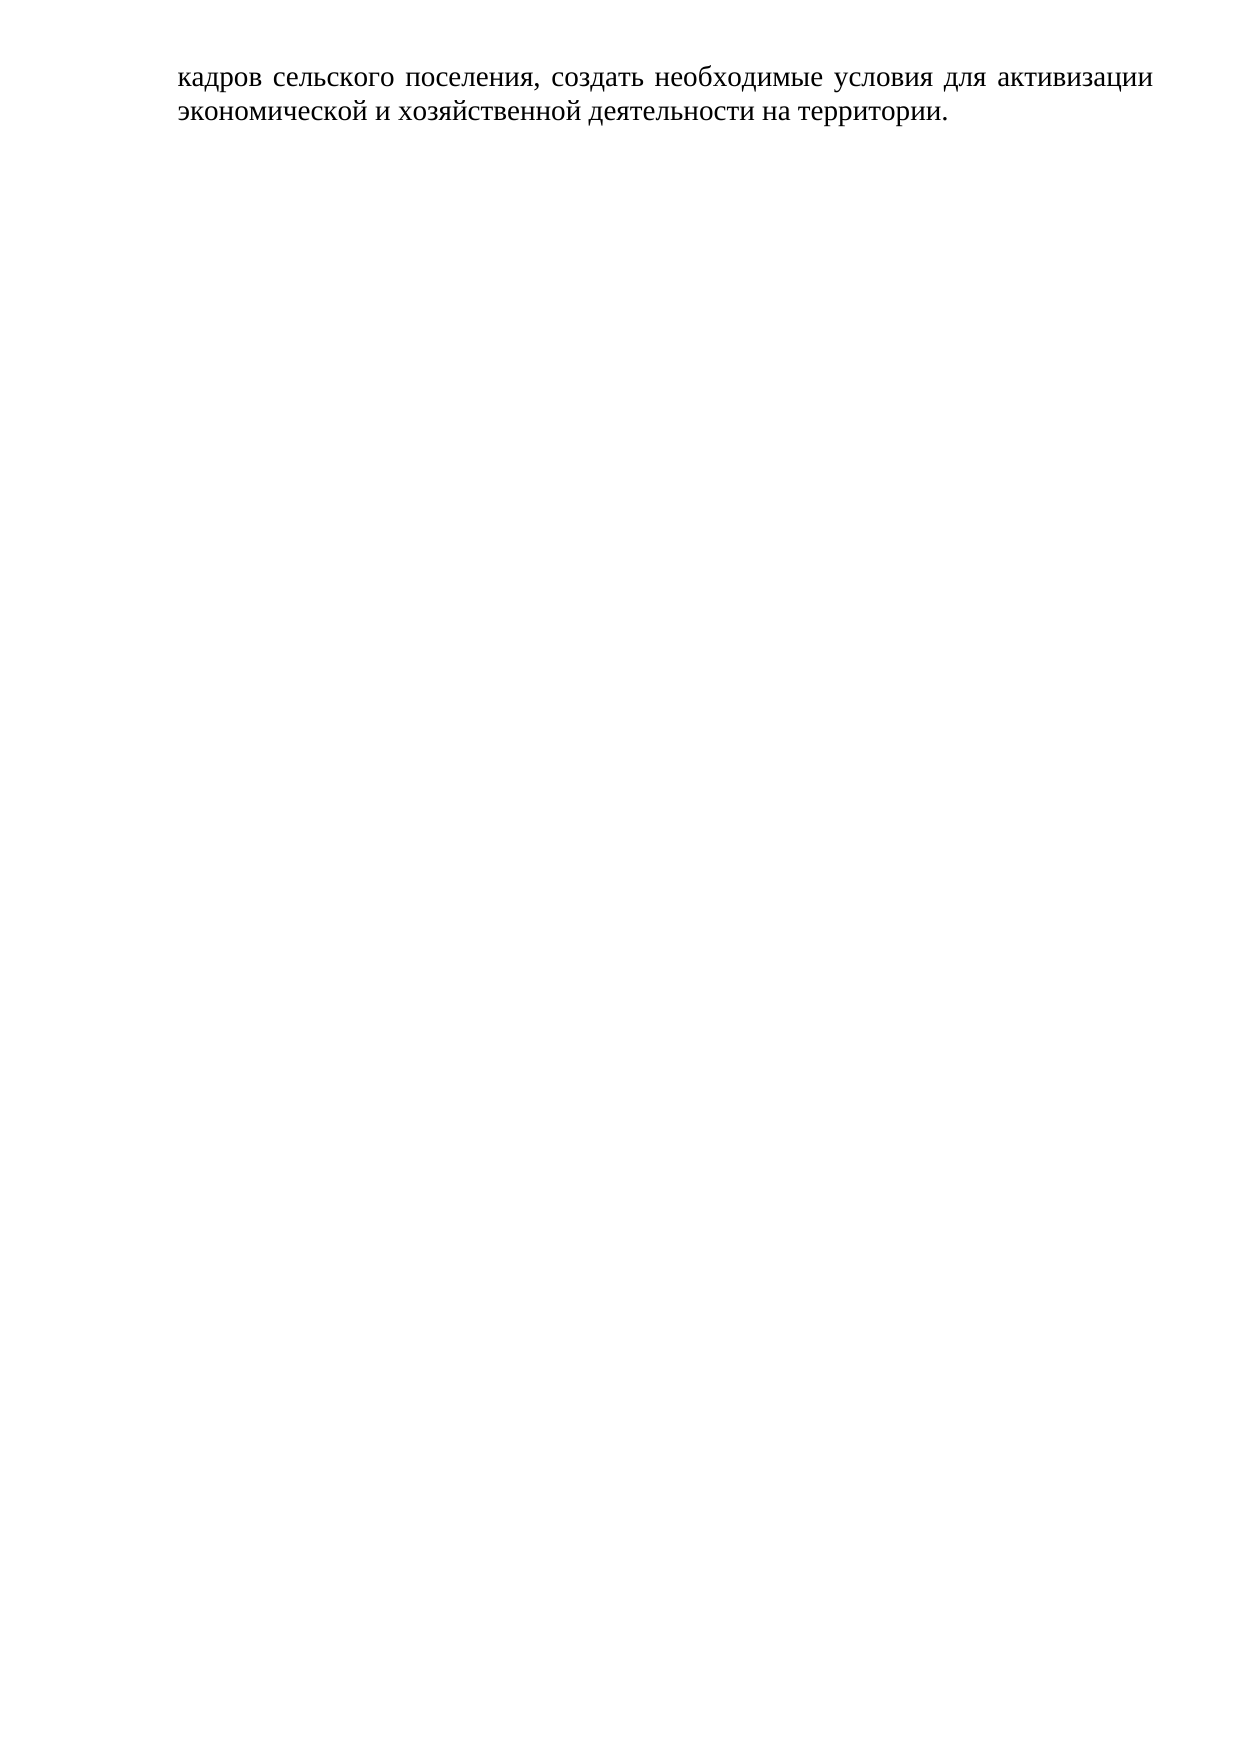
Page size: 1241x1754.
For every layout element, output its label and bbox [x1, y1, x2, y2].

text [177, 59, 1154, 126]
